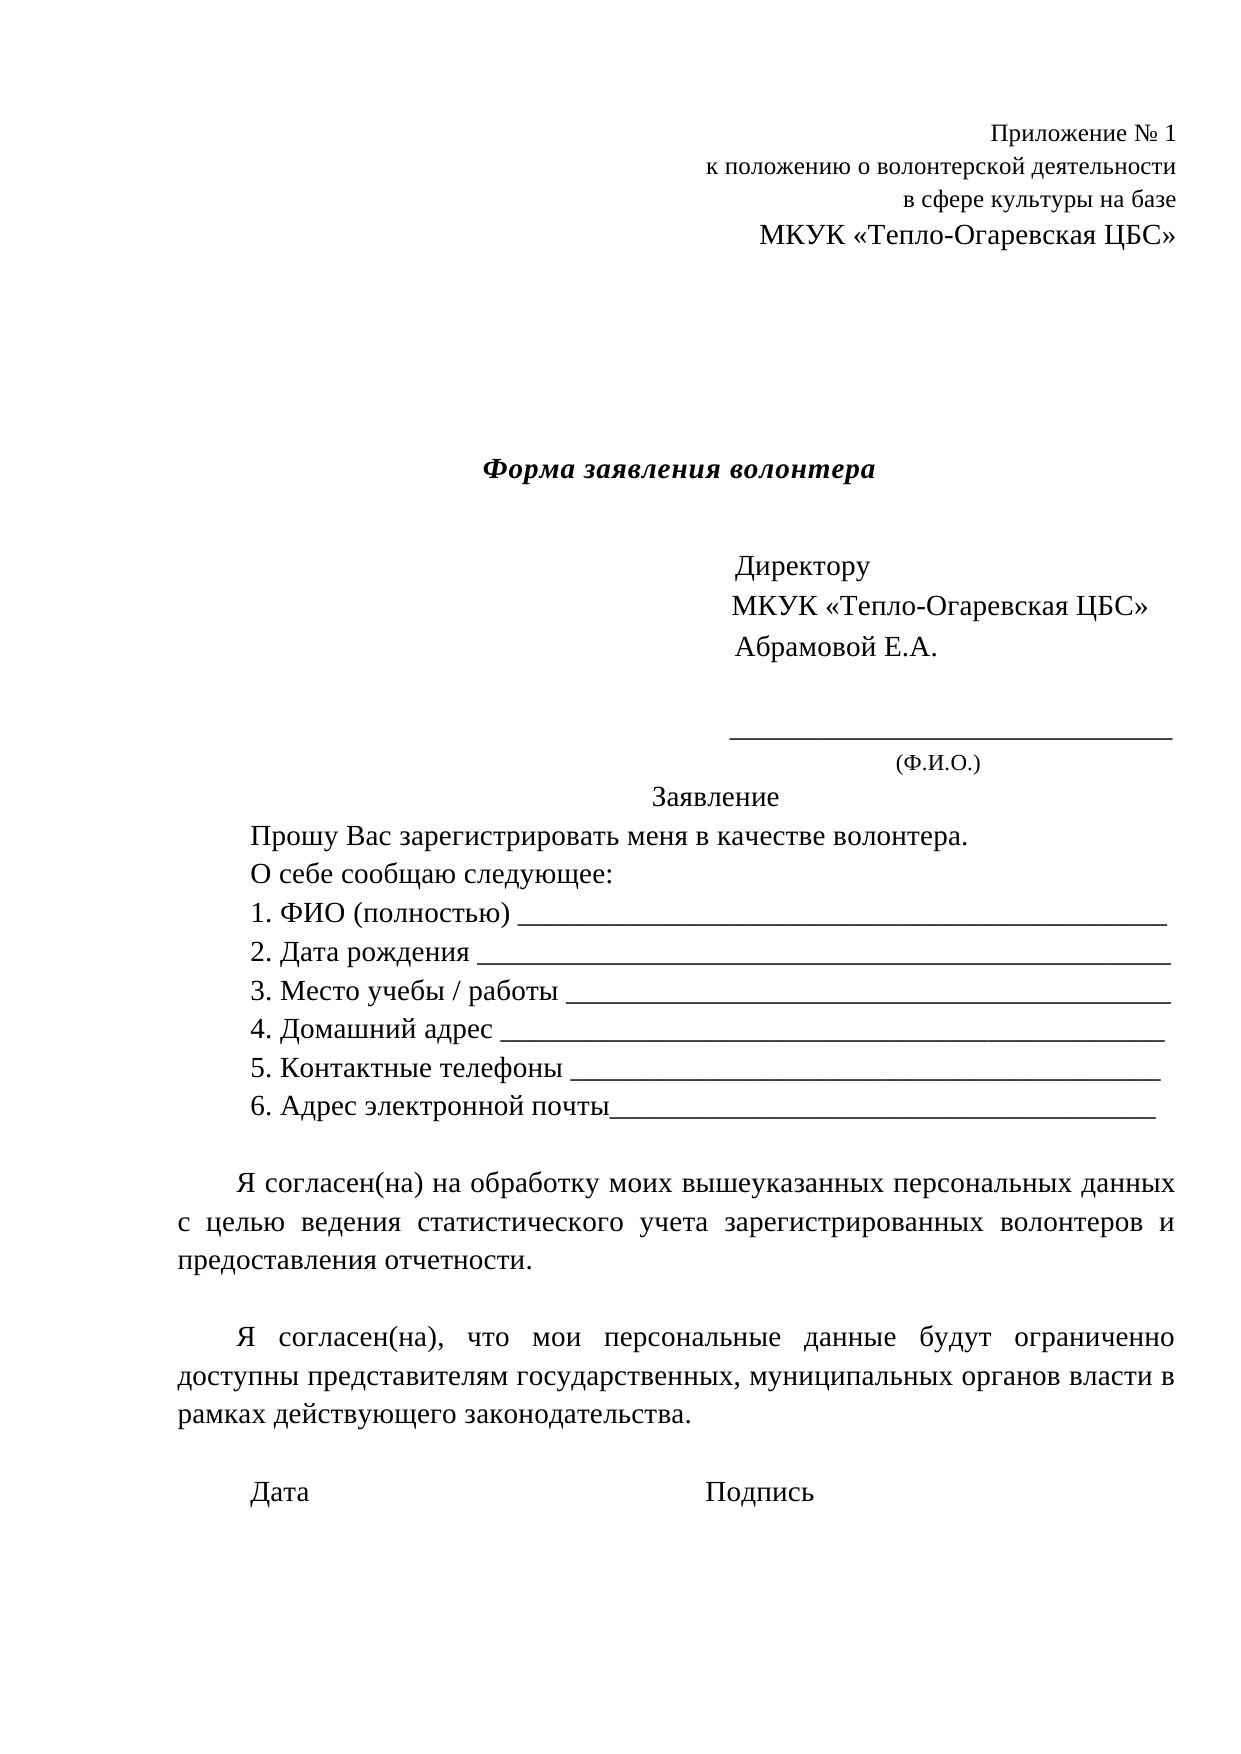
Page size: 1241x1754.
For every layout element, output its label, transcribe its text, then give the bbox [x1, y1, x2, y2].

text О себе сообщаю следующее: [250, 857, 1181, 890]
text МКУК «Тепло-Огаревская ЦБС» [250, 588, 1177, 622]
text Прошу Вас зарегистрировать меня в качестве волонтера. [250, 818, 1181, 852]
text Заявление [177, 779, 1181, 813]
text Форма заявления волонтера [177, 451, 1181, 484]
text 5. Контактные телефоны ________________________________________ [250, 1050, 1181, 1083]
text Директору [250, 548, 1177, 582]
text Я согласен(на), что мои персональные данные будут ограниченно доступны представителям государственных, муниципальных органов власти в рамках действующего законодательства. [177, 1319, 1177, 1430]
text (Ф.И.О.) [250, 749, 1177, 776]
text Я согласен(на) на обработку моих вышеуказанных персональных данных с целью ведения статистического учета зарегистрированных волонтеров и предоставления отчетности. [177, 1165, 1177, 1276]
text 2. Дата рождения _______________________________________________ [250, 934, 1181, 968]
text МКУК «Тепло-Огаревская ЦБС» [179, 217, 1177, 251]
text 4. Домашний адрес _____________________________________________ [250, 1011, 1181, 1045]
text в сфере культуры на базе [179, 184, 1177, 213]
text к положению о волонтерской деятельности [179, 151, 1177, 180]
text Абрамовой Е.А. [250, 629, 1177, 662]
text Приложение № 1 [179, 118, 1177, 147]
text 1. ФИО (полностью) ____________________________________________ [250, 896, 1181, 929]
text Дата Подпись [250, 1474, 1181, 1507]
text 3. Место учебы / работы _________________________________________ [250, 973, 1181, 1006]
text 6. Адрес электронной почты_____________________________________ [250, 1088, 1181, 1122]
text ______________________________ [250, 709, 1177, 743]
